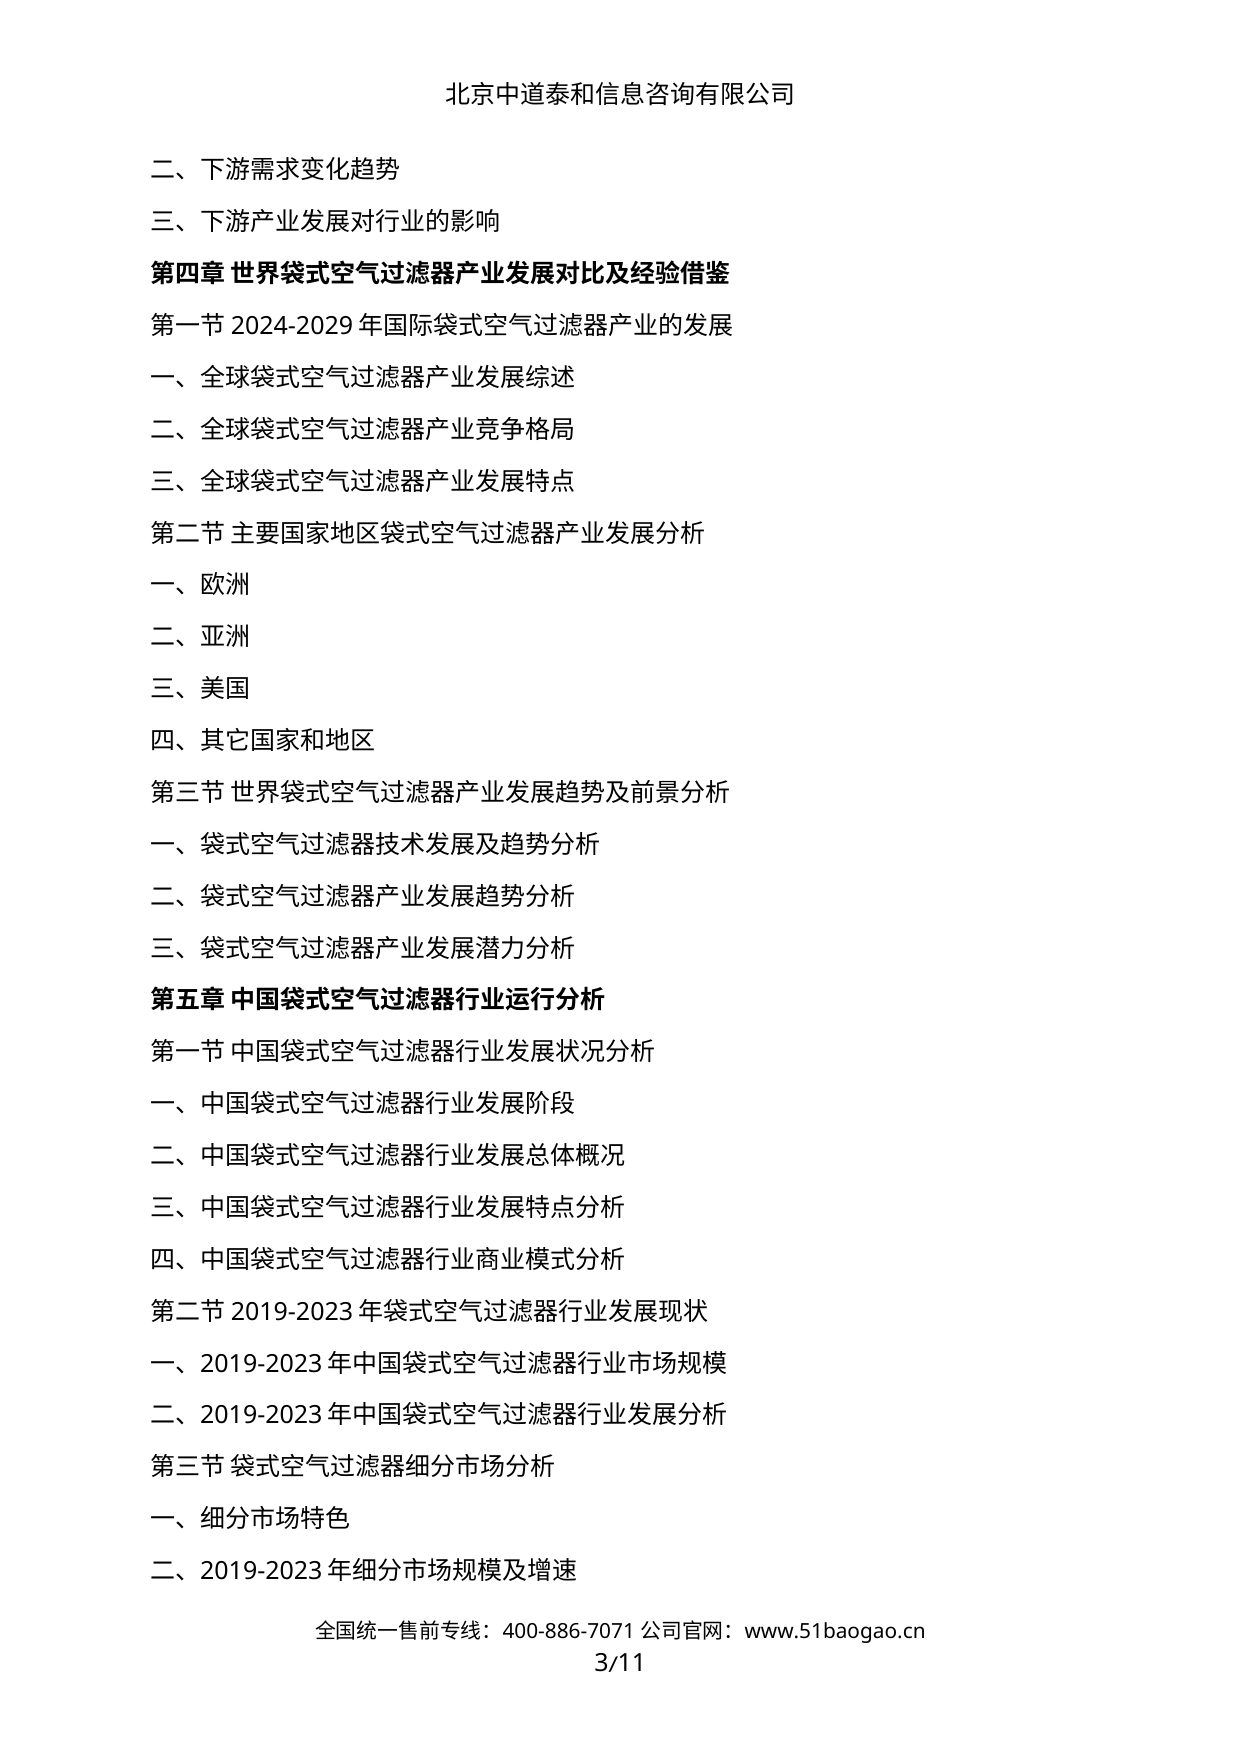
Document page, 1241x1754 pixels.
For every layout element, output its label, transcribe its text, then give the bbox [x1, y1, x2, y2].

text 二、中国袋式空气过滤器行业发展总体概况 [150, 1136, 1090, 1172]
text 三、袋式空气过滤器产业发展潜力分析 [150, 928, 1090, 964]
text 二、2019-2023年细分市场规模及增速 [150, 1551, 1090, 1587]
text 二、2019-2023年中国袋式空气过滤器行业发展分析 [150, 1395, 1090, 1431]
text 一、细分市场特色 [150, 1499, 1090, 1535]
text 四、其它国家和地区 [150, 721, 1090, 757]
text 第二节 2019-2023年袋式空气过滤器行业发展现状 [150, 1291, 1090, 1327]
text 第五章 中国袋式空气过滤器行业运行分析 [150, 980, 1090, 1016]
text 第二节 主要国家地区袋式空气过滤器产业发展分析 [150, 513, 1090, 549]
text 一、中国袋式空气过滤器行业发展阶段 [150, 1084, 1090, 1120]
text 三、下游产业发展对行业的影响 [150, 202, 1090, 238]
text 第四章 世界袋式空气过滤器产业发展对比及经验借鉴 [150, 254, 1090, 290]
text 一、全球袋式空气过滤器产业发展综述 [150, 357, 1090, 394]
text 二、亚洲 [150, 617, 1090, 653]
text 一、袋式空气过滤器技术发展及趋势分析 [150, 824, 1090, 861]
text 三、中国袋式空气过滤器行业发展特点分析 [150, 1187, 1090, 1224]
text 三、美国 [150, 669, 1090, 705]
text 第一节 2024-2029年国际袋式空气过滤器产业的发展 [150, 306, 1090, 342]
text 二、袋式空气过滤器产业发展趋势分析 [150, 876, 1090, 912]
text 第三节 袋式空气过滤器细分市场分析 [150, 1447, 1090, 1483]
text 第一节 中国袋式空气过滤器行业发展状况分析 [150, 1032, 1090, 1068]
text 二、下游需求变化趋势 [150, 150, 1090, 186]
text 二、全球袋式空气过滤器产业竞争格局 [150, 409, 1090, 446]
text 一、2019-2023年中国袋式空气过滤器行业市场规模 [150, 1343, 1090, 1379]
text 三、全球袋式空气过滤器产业发展特点 [150, 461, 1090, 497]
text 第三节 世界袋式空气过滤器产业发展趋势及前景分析 [150, 772, 1090, 809]
text 四、中国袋式空气过滤器行业商业模式分析 [150, 1239, 1090, 1276]
text 一、欧洲 [150, 565, 1090, 601]
